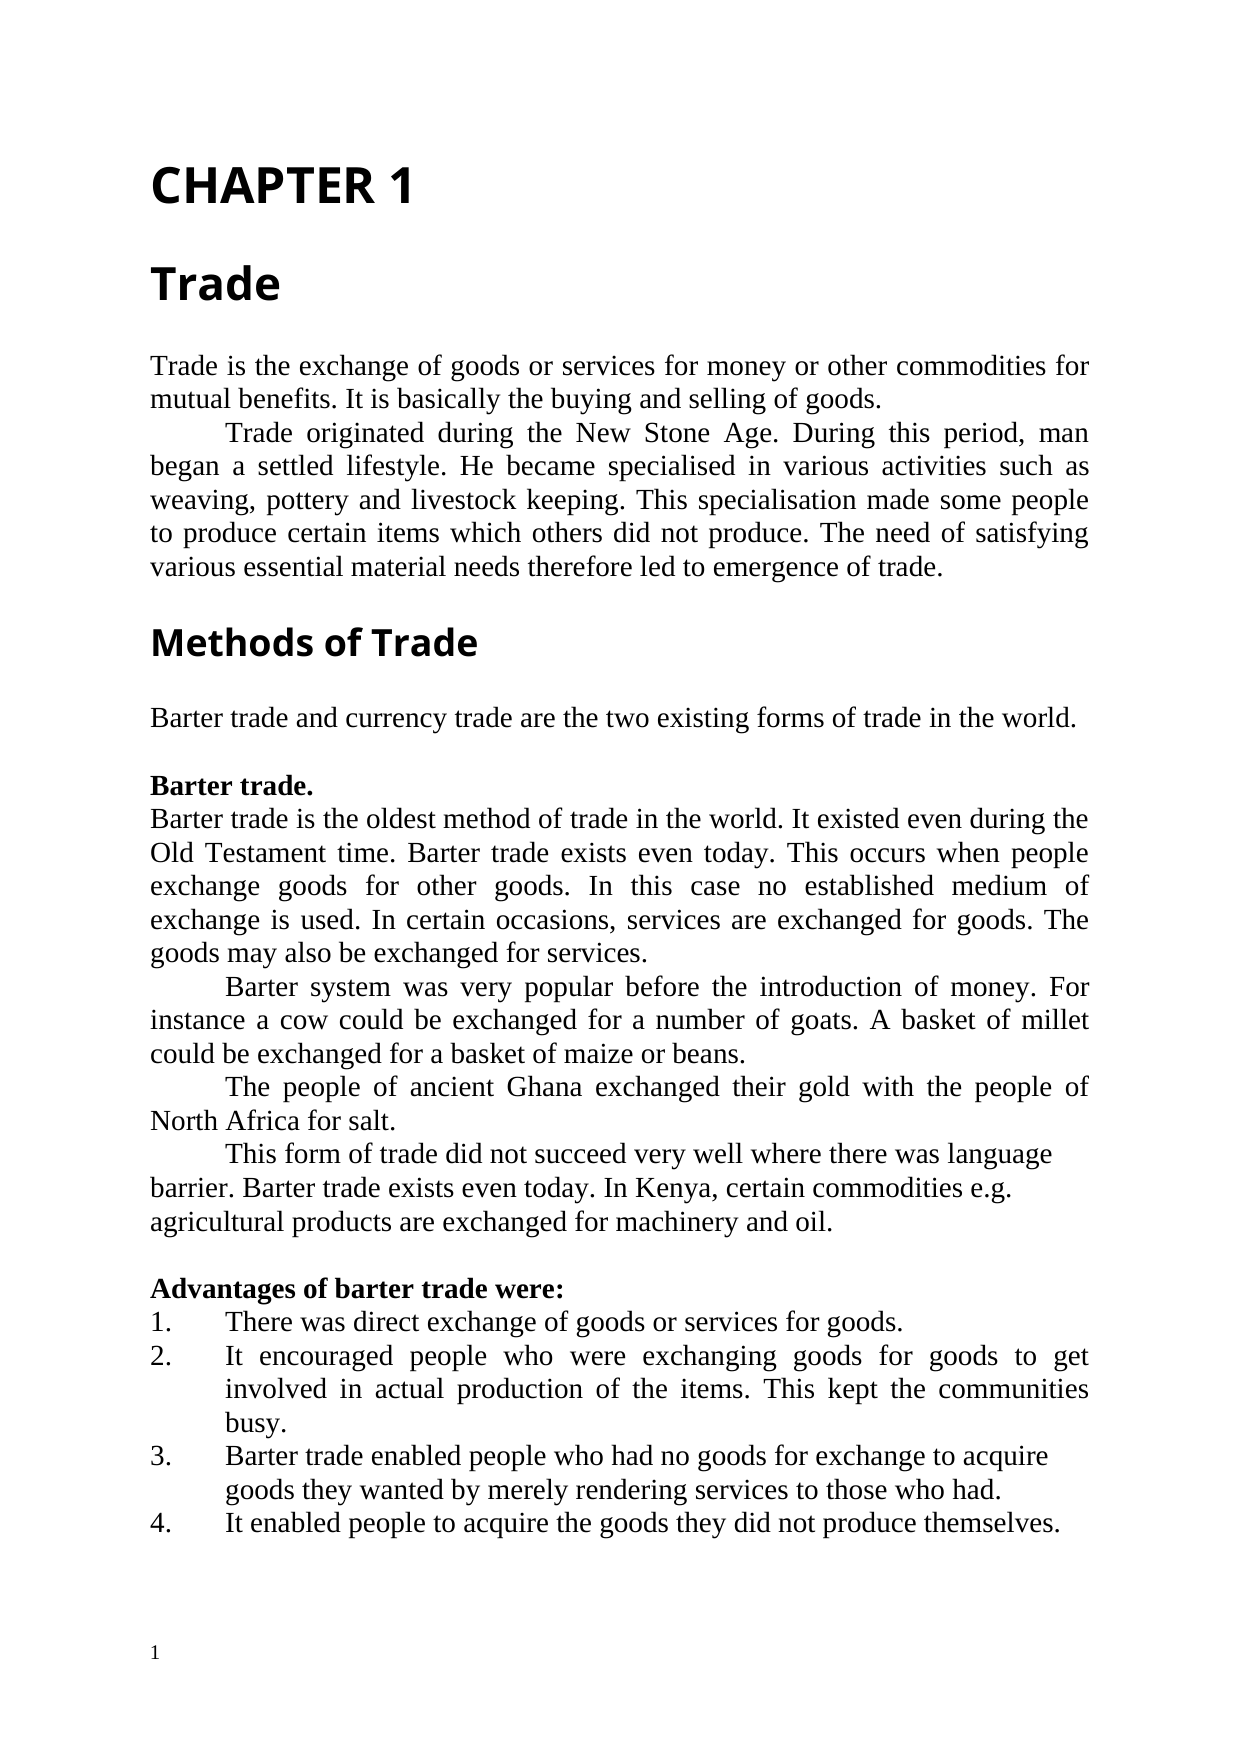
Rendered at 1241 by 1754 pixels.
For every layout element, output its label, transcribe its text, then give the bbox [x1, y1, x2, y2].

list It enabled people to acquire the goods they did not produce themselves. [150, 1506, 1090, 1539]
subtitle Methods of Trade [150, 616, 1090, 667]
text Barter system was very popular before the introduction of money. For instance a cow could be exchanged for a number of goats. A basket of millet could be exchanged for a basket of maize or beans. [150, 969, 1090, 1069]
text CHAPTER 1 [150, 150, 1090, 218]
text Advantages of barter trade were: [150, 1271, 1090, 1304]
text This form of trade did not succeed very well where there was language barrier. Barter trade exists even today. In Kenya, certain commodities e.g. agricultural products are exchanged for machinery and oil. [150, 1137, 1090, 1237]
text Barter trade is the oldest method of trade in the world. It existed even during the Old Testament time. Barter trade exists even today. This occurs when people exchange goods for other goods. In this case no established medium of exchange is used. In certain occasions, services are exchanged for goods. The goods may also be exchanged for services. [150, 801, 1090, 969]
text Trade is the exchange of goods or services for money or other commodities for mutual benefits. It is basically the buying and selling of goods. [150, 348, 1090, 415]
list There was direct exchange of goods or services for goods. [150, 1304, 1090, 1338]
text The people of ancient Ghana exchanged their gold with the people of North Africa for salt. [150, 1069, 1090, 1137]
text Trade originated during the New Stone Age. During this period, man began a settled lifestyle. He became specialised in various activities such as weaving, pottery and livestock keeping. This specialisation made some people to produce certain items which others did not produce. The need of satisfying various essential material needs therefore led to emergence of trade. [150, 415, 1090, 582]
subtitle Trade [150, 252, 1090, 314]
text Barter trade and currency trade are the two existing forms of trade in the world. [150, 701, 1090, 734]
text Barter trade. [150, 768, 1090, 801]
list Barter trade enabled people who had no goods for exchange to acquire goods they wanted by merely rendering services to those who had. [150, 1438, 1090, 1506]
list It encouraged people who were exchanging goods for goods to get involved in actual production of the items. This kept the communities busy. [150, 1338, 1090, 1438]
